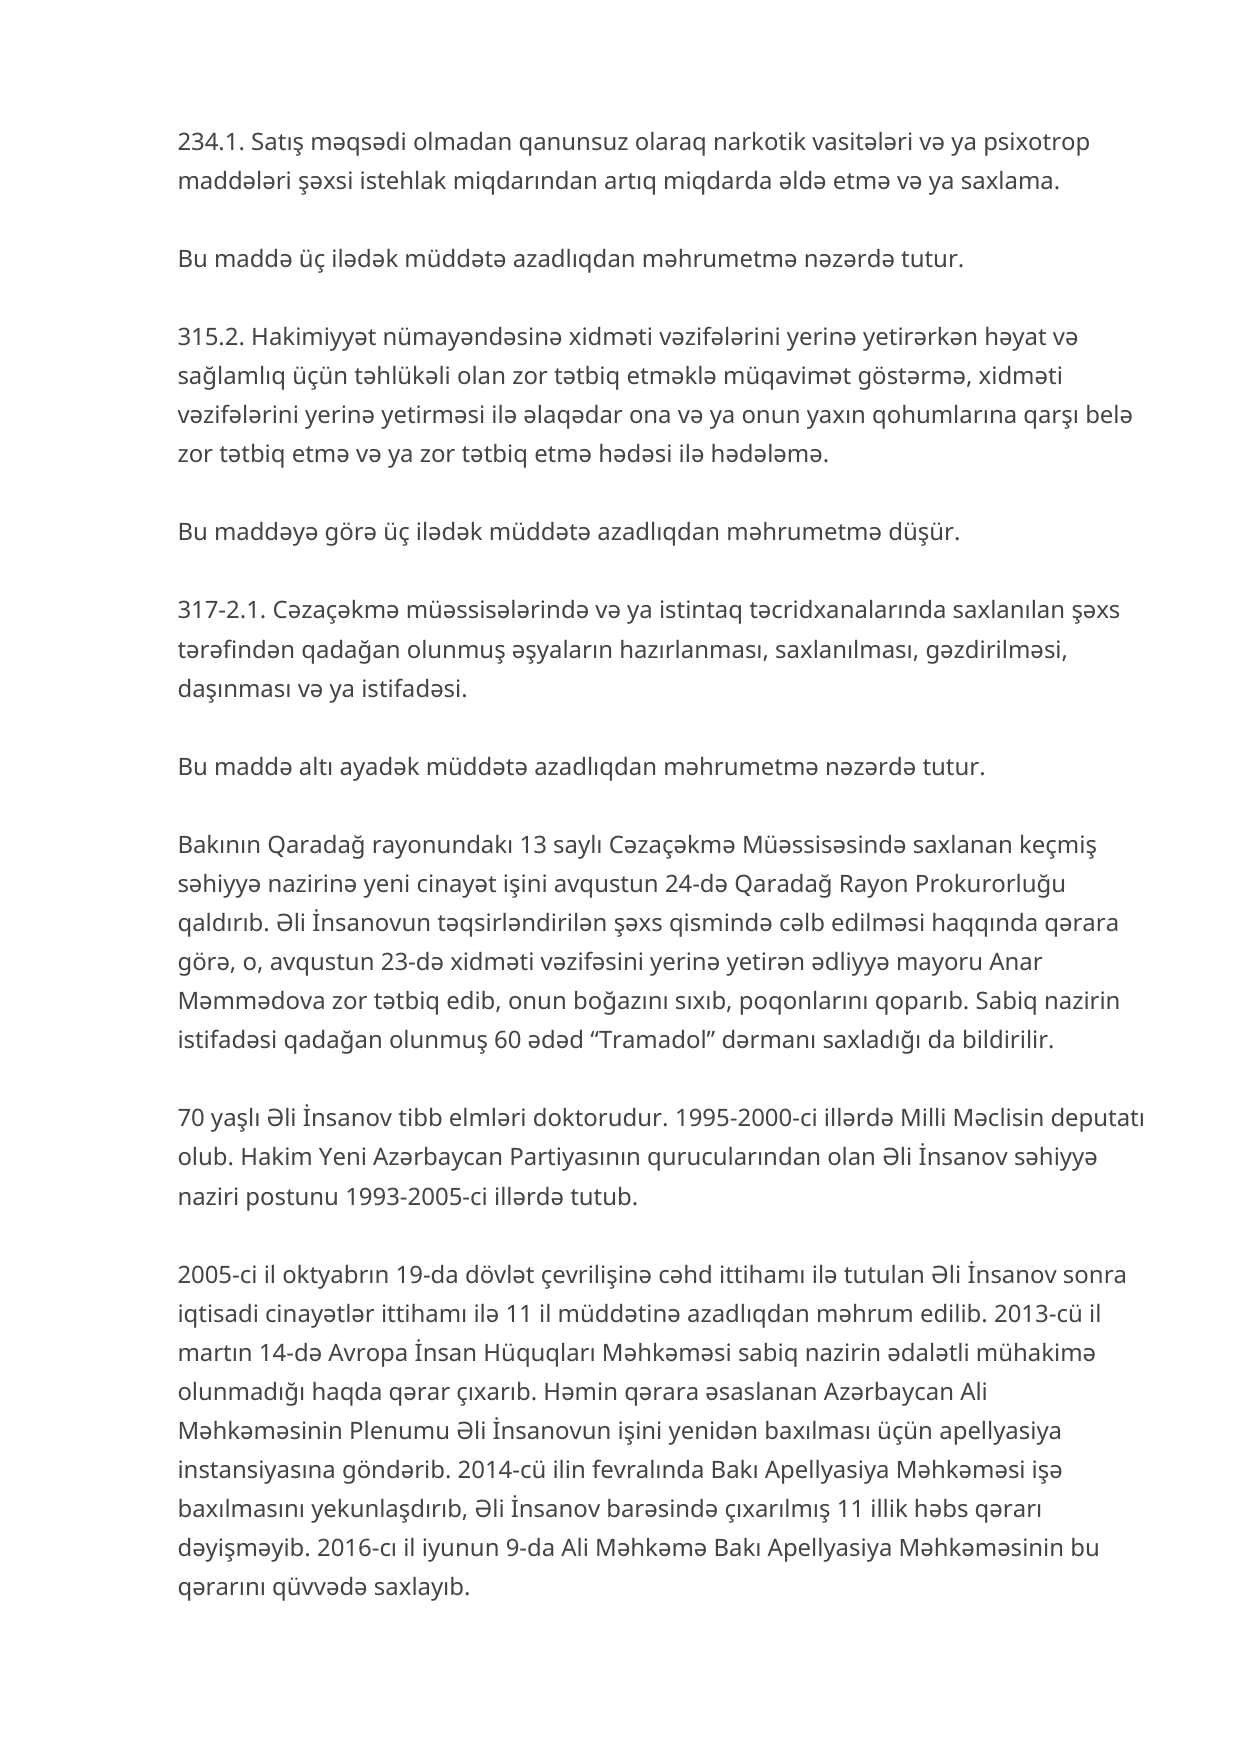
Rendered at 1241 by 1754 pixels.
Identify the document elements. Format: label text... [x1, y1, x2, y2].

text Bakının Qaradağ rayonundakı 13 saylı Cəzaçəkmə Müəssisəsində saxlanan keçmiş səhiyyə nazirinə yeni cinayət işini avqustun 24-də Qaradağ Rayon Prokurorluğu qaldırıb. Əli İnsanovun təqsirləndirilən şəxs qismində cəlb edilməsi haqqında qərara görə, o, avqustun 23-də xidməti vəzifəsini yerinə yetirən ədliyyə mayoru Anar Məmmədova zor tətbiq edib, onun boğazını sıxıb, poqonlarını qoparıb. Sabiq nazirin istifadəsi qadağan olunmuş 60 ədəd “Tramadol” dərmanı saxladığı da bildirilir. [177, 821, 1152, 1056]
text Bu maddəyə görə üç ilədək müddətə azadlıqdan məhrumetmə düşür. [177, 509, 1152, 548]
text 317-2.1. Cəzaçəkmə müəssisələrində və ya istintaq təcridxanalarında saxlanılan şəxs tərəfindən qadağan olunmuş əşyaların hazırlanması, saxlanılması, gəzdirilməsi, daşınması və ya istifadəsi. [177, 587, 1152, 704]
text 70 yaşlı Əli İnsanov tibb elmləri doktorudur. 1995-2000-ci illərdə Milli Məclisin deputatı olub. Hakim Yeni Azərbaycan Partiyasının qurucularından olan Əli İnsanov səhiyyə naziri postunu 1993-2005-ci illərdə tutub. [177, 1095, 1152, 1212]
text 234.1. Satış məqsədi olmadan qanunsuz olaraq narkotik vasitələri və ya psixotrop maddələri şəxsi istehlak miqdarından artıq miqdarda əldə etmə və ya saxlama. [177, 118, 1152, 196]
text Bu maddə altı ayadək müddətə azadlıqdan məhrumetmə nəzərdə tutur. [177, 743, 1152, 782]
text 315.2. Hakimiyyət nümayəndəsinə xidməti vəzifələrini yerinə yetirərkən həyat və sağlamlıq üçün təhlükəli olan zor tətbiq etməklə müqavimət göstərmə, xidməti vəzifələrini yerinə yetirməsi ilə əlaqədar ona və ya onun yaxın qohumlarına qarşı belə zor tətbiq etmə və ya zor tətbiq etmə hədəsi ilə hədələmə. [177, 313, 1152, 470]
text Bu maddə üç ilədək müddətə azadlıqdan məhrumetmə nəzərdə tutur. [177, 235, 1152, 274]
text 2005-ci il oktyabrın 19-da dövlət çevrilişinə cəhd ittihamı ilə tutulan Əli İnsanov sonra iqtisadi cinayətlər ittihamı ilə 11 il müddətinə azadlıqdan məhrum edilib. 2013-cü il martın 14-də Avropa İnsan Hüquqları Məhkəməsi sabiq nazirin ədalətli mühakimə olunmadığı haqda qərar çıxarıb. Həmin qərara əsaslanan Azərbaycan Ali Məhkəməsinin Plenumu Əli İnsanovun işini yenidən baxılması üçün apellyasiya instansiyasına göndərib. 2014-cü ilin fevralında Bakı Apellyasiya Məhkəməsi işə baxılmasını yekunlaşdırıb, Əli İnsanov barəsində çıxarılmış 11 illik həbs qərarı dəyişməyib. 2016-cı il iyunun 9-da Ali Məhkəmə Bakı Apellyasiya Məhkəməsinin bu qərarını qüvvədə saxlayıb. [177, 1251, 1152, 1602]
